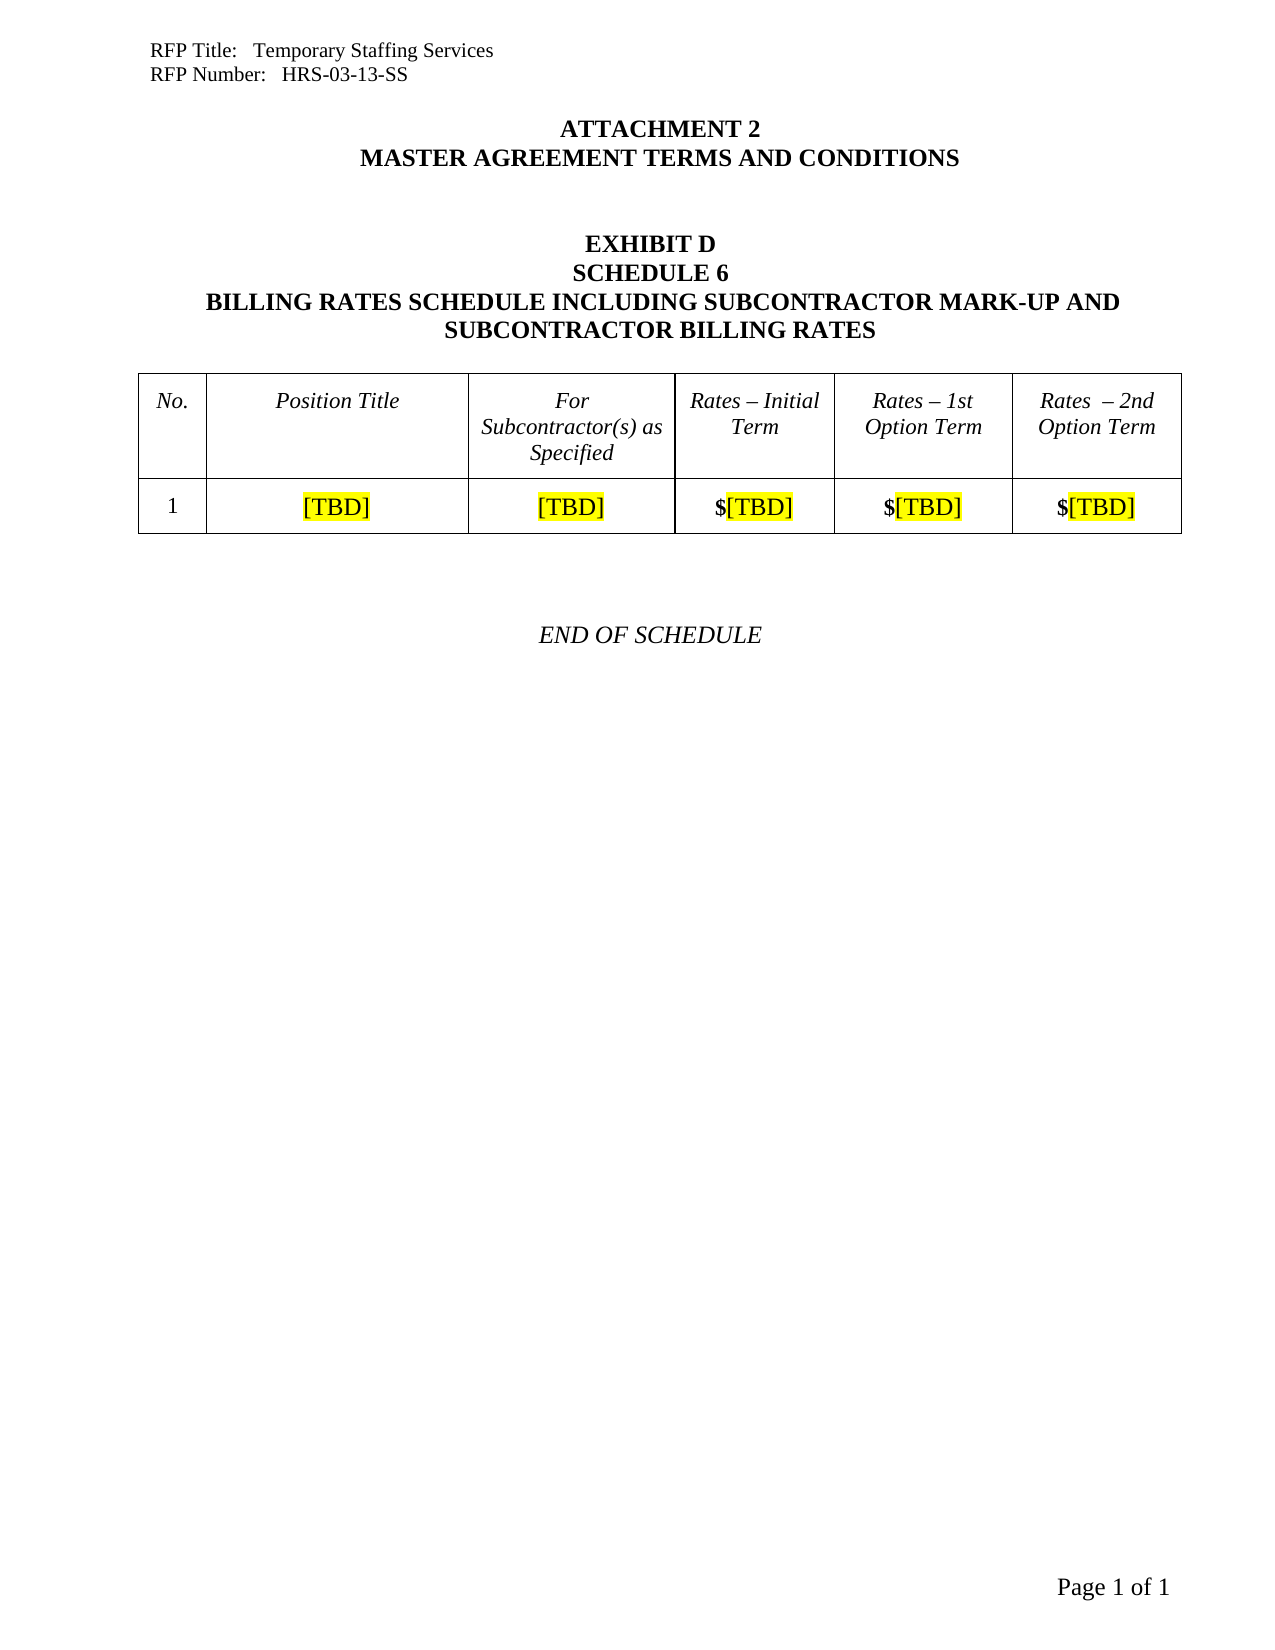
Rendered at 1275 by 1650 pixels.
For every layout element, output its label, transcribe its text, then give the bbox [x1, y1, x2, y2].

table_header Rates – Initial Term [676, 374, 834, 478]
table_header Rates – 1st Option Term [835, 374, 1012, 478]
table_cell $[TBD] [1013, 479, 1181, 533]
table_cell $[TBD] [676, 479, 834, 533]
table_header Position Title [207, 374, 468, 478]
table_header No. [139, 374, 206, 478]
text SCHEDULE 6 [150, 258, 1151, 287]
table_cell [TBD] [469, 479, 674, 533]
table_header Rates – 2nd Option Term [1013, 374, 1181, 478]
table_cell [TBD] [207, 479, 468, 533]
subtitle END OF SCHEDULE [150, 620, 1151, 649]
text EXHIBIT D [150, 229, 1151, 258]
text BILLING RATES SCHEDULE INCLUDING Subcontractor MARK-UP AND Subcontractor Billing Rates [150, 287, 1170, 344]
table_cell $[TBD] [835, 479, 1012, 533]
table_header For Subcontractor(s) as Specified [469, 374, 674, 478]
table_cell 1 [139, 479, 206, 533]
